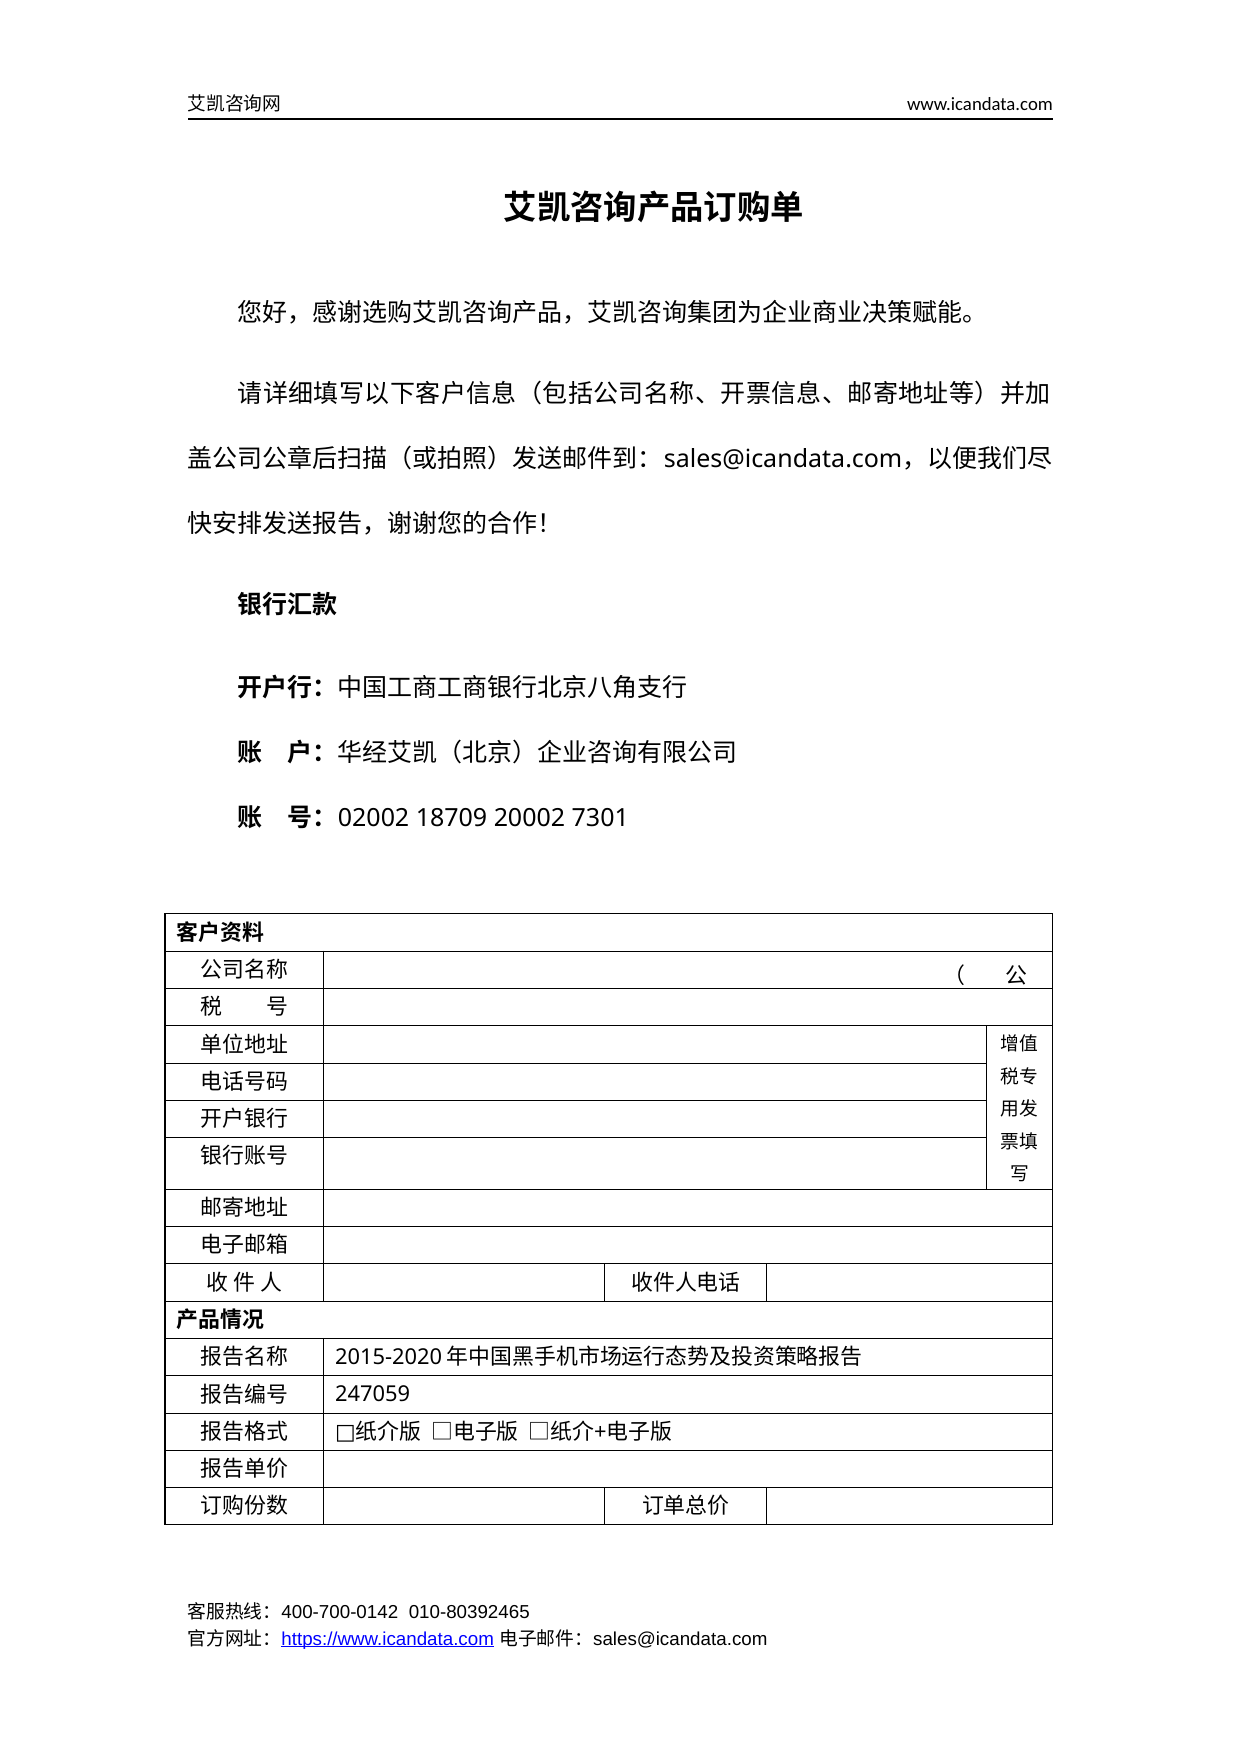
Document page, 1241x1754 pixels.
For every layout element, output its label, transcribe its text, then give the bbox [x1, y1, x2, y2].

table_cell 邮寄地址 [166, 1190, 323, 1226]
table_cell [324, 1064, 986, 1100]
table_cell 订购份数 [166, 1488, 323, 1524]
table_cell [324, 1190, 1052, 1226]
table_header 客户资料 [166, 914, 1052, 951]
table_cell [324, 1138, 986, 1189]
table_cell 收件人电话 [605, 1264, 766, 1301]
text 您好，感谢选购艾凯咨询产品，艾凯咨询集团为企业商业决策赋能。 [187, 278, 1053, 343]
text 账 号：02002 18709 20002 7301 [187, 783, 1053, 848]
table_cell [324, 1264, 604, 1301]
table_cell 产品情况 [166, 1302, 1052, 1338]
table_cell 电话号码 [166, 1064, 323, 1100]
table_cell 报告名称 [166, 1339, 323, 1375]
table_cell [767, 1488, 1052, 1524]
table_cell 单位地址 [166, 1026, 323, 1062]
table_cell [324, 1026, 986, 1062]
text 银行汇款 [187, 570, 1053, 635]
table_cell [324, 952, 1052, 988]
table_cell [324, 1488, 604, 1524]
table_cell 公司名称 [166, 952, 323, 988]
table_cell 报告编号 [166, 1376, 323, 1412]
table_cell □纸介版 □电子版 □纸介+电子版 [324, 1414, 1052, 1450]
table_cell 报告单价 [166, 1451, 323, 1487]
text 开户行：中国工商工商银行北京八角支行 [187, 653, 1053, 718]
table_cell [324, 1227, 1052, 1263]
table_cell 电子邮箱 [166, 1227, 323, 1263]
table_cell 开户银行 [166, 1101, 323, 1137]
table_cell 2015-2020年中国黑手机市场运行态势及投资策略报告 [324, 1339, 1052, 1375]
text 请详细填写以下客户信息（包括公司名称、开票信息、邮寄地址等）并加盖公司公章后扫描（或拍照）发送邮件到：sales@icandata.com，以便我们尽快安排发送报告，谢谢您的合作！ [187, 359, 1053, 554]
table_cell 银行账号 [166, 1138, 323, 1189]
table_cell [767, 1264, 1052, 1301]
table_cell 增值税专用发票填写 [987, 1026, 1052, 1189]
text 艾凯咨询产品订购单 [187, 172, 1053, 237]
table_cell 订单总价 [605, 1488, 766, 1524]
table_cell 247059 [324, 1376, 1052, 1412]
text 账 户：华经艾凯（北京）企业咨询有限公司 [187, 718, 1053, 783]
table_cell 收 件 人 [166, 1264, 323, 1301]
table_cell [324, 989, 1052, 1025]
table_cell [324, 1451, 1052, 1487]
table_cell 税 号 [166, 989, 323, 1025]
table_cell [324, 1101, 986, 1137]
table_cell 报告格式 [166, 1414, 323, 1450]
